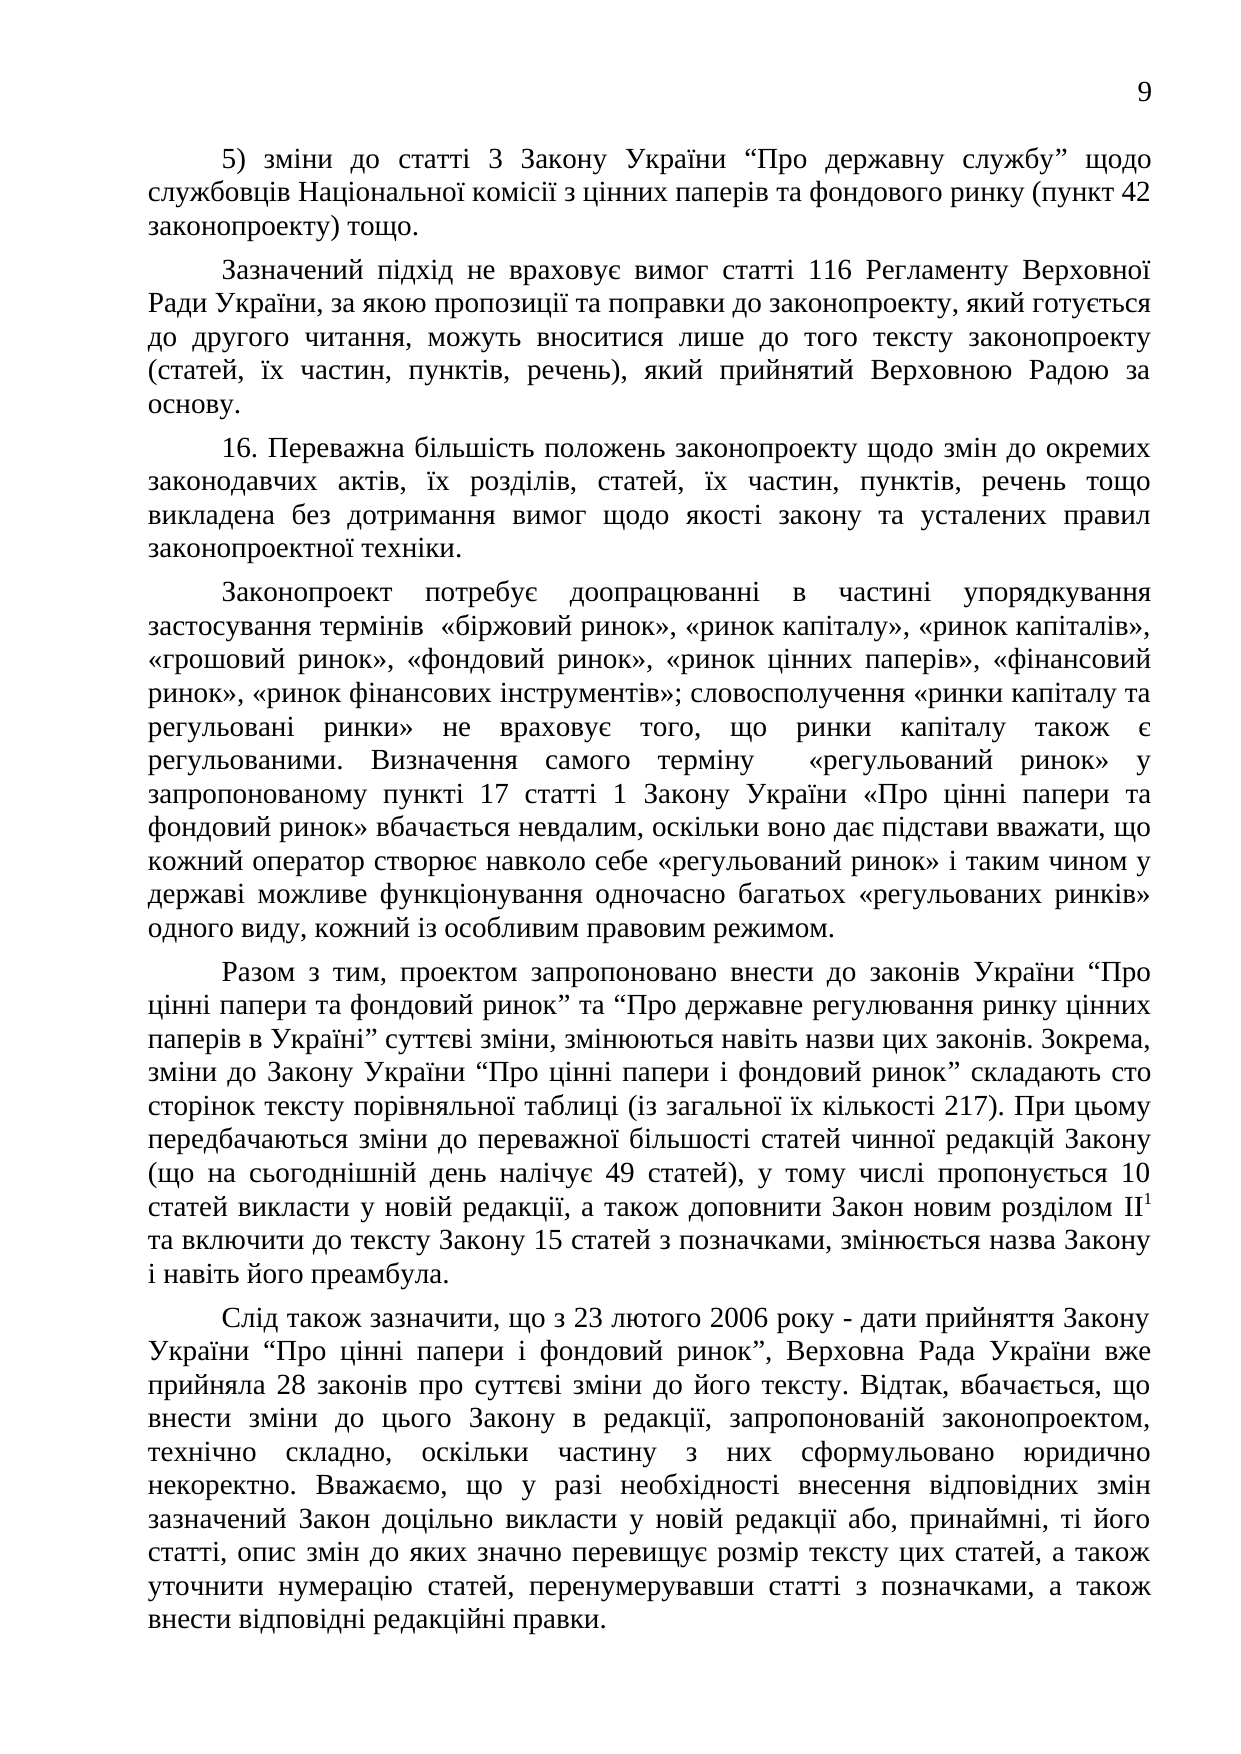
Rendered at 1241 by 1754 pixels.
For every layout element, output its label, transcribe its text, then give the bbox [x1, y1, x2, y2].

text 16. Переважна більшість положень законопроекту щодо змін до окремих законодавчих актів, їх розділів, статей, їх частин, пунктів, речень тощо викладена без дотримання вимог щодо якості закону та усталених правил законопроектної техніки. [148, 430, 1152, 564]
text Законопроект потребує доопрацюванні в частині упорядкування застосування термінів «біржовий ринок», «ринок капіталу», «ринок капіталів», «грошовий ринок», «фондовий ринок», «ринок цінних паперів», «фінансовий ринок», «ринок фінансових інструментів»; словосполучення «ринки капіталу та регульовані ринки» не враховує того, що ринки капіталу також є регульованими. Визначення самого терміну «регульований ринок» у запропонованому пункті 17 статті 1 Закону України «Про цінні папери та фондовий ринок» вбачається невдалим, оскільки воно дає підстави вважати, що кожний оператор створює навколо себе «регульований ринок» і таким чином у державі можливе функціонування одночасно багатьох «регульованих ринків» одного виду, кожний із особливим правовим режимом. [148, 574, 1152, 943]
text 5) зміни до статті 3 Закону України “Про державну службу” щодо службовців Національної комісії з цінних паперів та фондового ринку (пункт 42 законопроекту) тощо. [148, 141, 1152, 241]
text Слід також зазначити, що з 23 лютого 2006 року - дати прийняття Закону України “Про цінні папери і фондовий ринок”, Верховна Рада України вже прийняла 28 законів про суттєві зміни до його тексту. Відтак, вбачається, що внести зміни до цього Закону в редакції, запропонованій законопроектом, технічно складно, оскільки частину з них сформульовано юридично некоректно. Вважаємо, що у разі необхідності внесення відповідних змін зазначений Закон доцільно викласти у новій редакції або, принаймні, ті його статті, опис змін до яких значно перевищує розмір тексту цих статей, а також уточнити нумерацію статей, перенумерувавши статті з позначками, а також внести відповідні редакційні правки. [148, 1300, 1152, 1635]
text Разом з тим, проектом запропоновано внести до законів України “Про цінні папери та фондовий ринок” та “Про державне регулювання ринку цінних паперів в Україні” суттєві зміни, змінюються навіть назви цих законів. Зокрема, зміни до Закону України “Про цінні папери і фондовий ринок” складають сто сторінок тексту порівняльної таблиці (із загальної їх кількості 217). При цьому передбачаються зміни до переважної більшості статей чинної редакцій Закону (що на сьогоднішній день налічує 49 статей), у тому числі пропонується 10 статей викласти у новій редакції, а також доповнити Закон новим розділом II1 та включити до тексту Закону 15 статей з позначками, змінюється назва Закону і навіть його преамбула. [148, 954, 1152, 1289]
text Зазначений підхід не враховує вимог статті 116 Регламенту Верховної Ради України, за якою пропозиції та поправки до законопроекту, який готується до другого читання, можуть вноситися лише до того тексту законопроекту (статей, їх частин, пунктів, речень), який прийнятий Верховною Радою за основу. [148, 252, 1152, 419]
